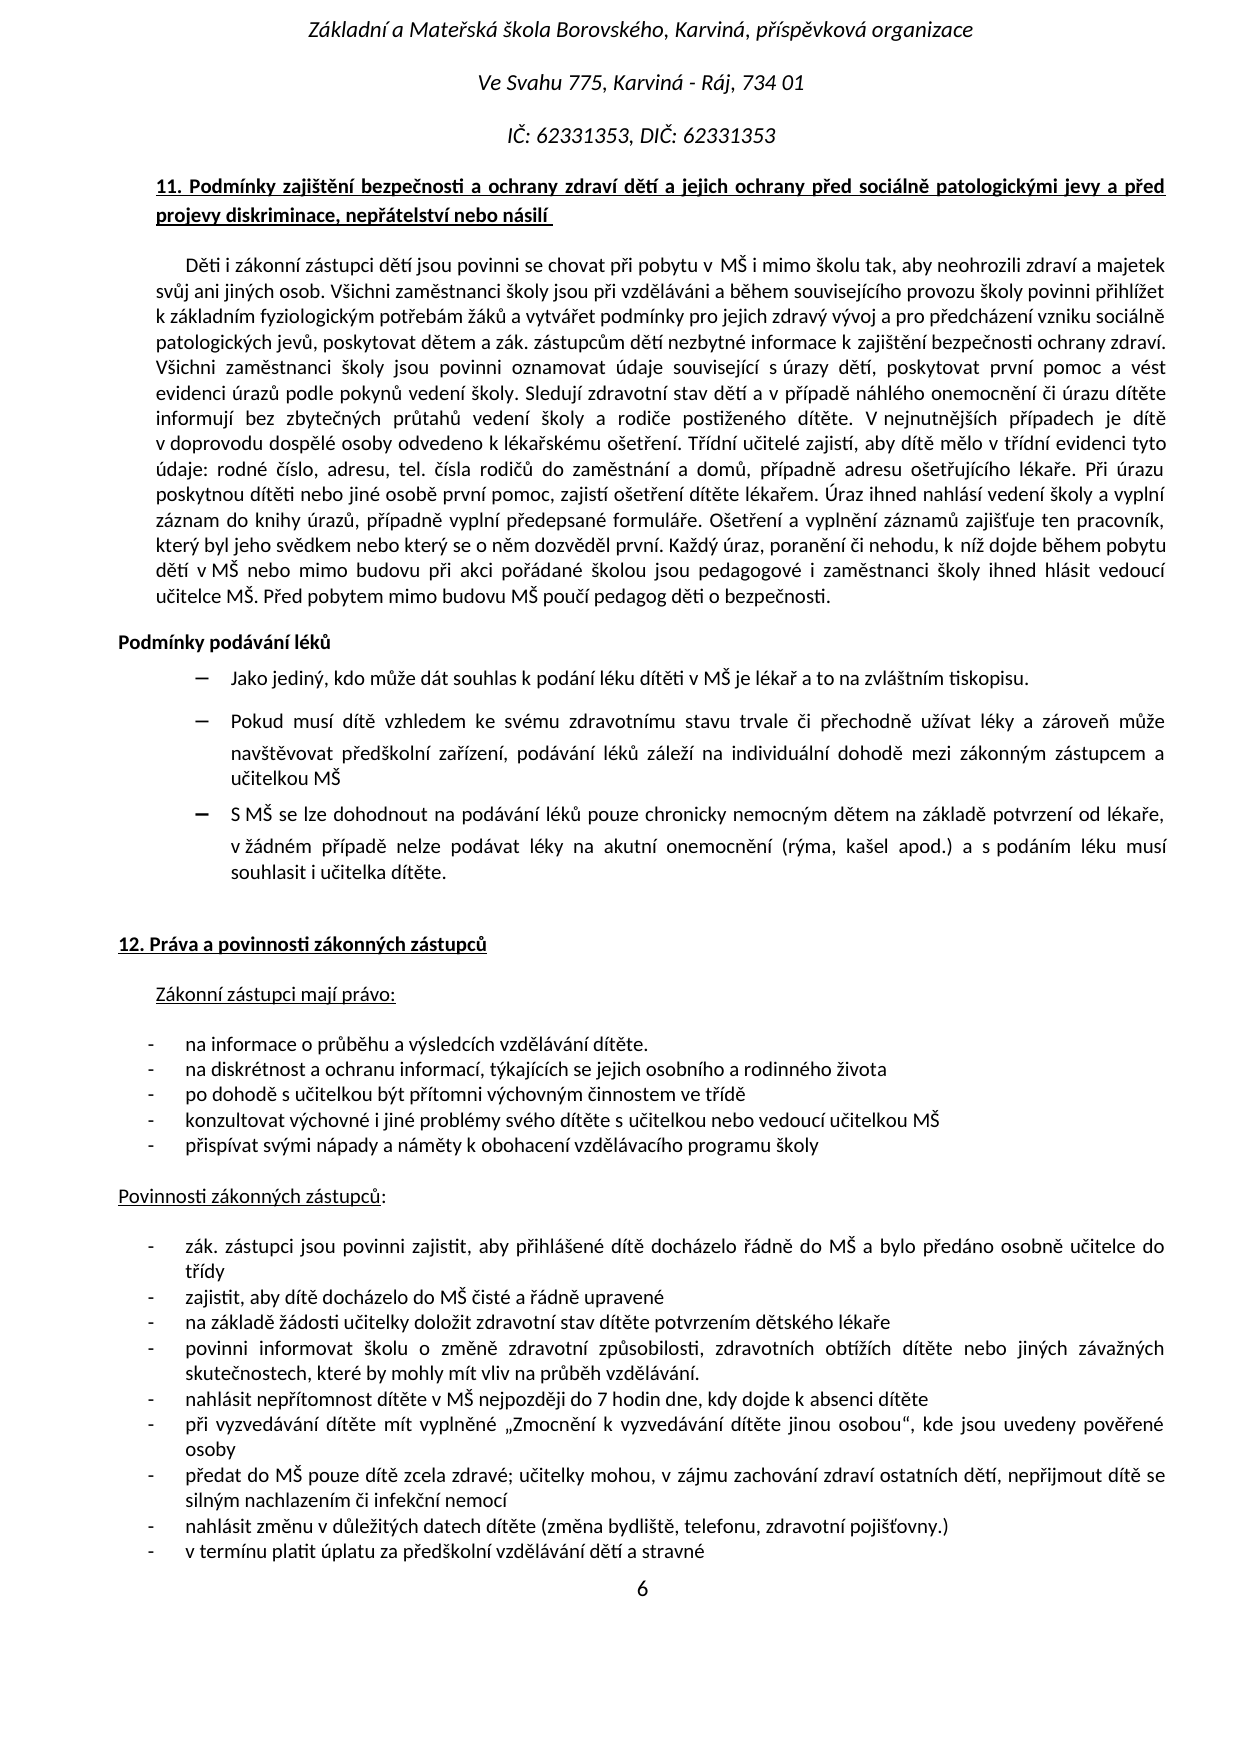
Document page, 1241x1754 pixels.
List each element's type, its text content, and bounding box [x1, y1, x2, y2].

list nahlásit změnu v důležitých datech dítěte (změna bydliště, telefonu, zdravotní pojišťovny.) [148, 1513, 1167, 1538]
text Povinnosti zákonných zástupců: [118, 1183, 1167, 1209]
list povinni informovat školu o změně zdravotní způsobilosti, zdravotních obtížích dítěte nebo jiných závažných skutečnostech, které by mohly mít vliv na průběh vzdělávání. [148, 1335, 1167, 1386]
list po dohodě s učitelkou být přítomni výchovným činnostem ve třídě [148, 1082, 1167, 1107]
list Jako jediný, kdo může dát souhlas k podání léku dítěti v MŠ je lékař a to na zvláštním tiskopisu. [193, 655, 1167, 697]
list předat do MŠ pouze dítě zcela zdravé; učitelky mohou, v zájmu zachování zdraví ostatních dětí, nepřijmout dítě se silným nachlazením či infekční nemocí [148, 1462, 1167, 1513]
text 12. Práva a povinnosti zákonných zástupců [118, 931, 1167, 956]
list Pokud musí dítě vzhledem ke svému zdravotnímu stavu trvale či přechodně užívat léky a zároveň může navštěvovat předškolní zařízení, podávání léků záleží na individuální dohodě mezi zákonným zástupcem a učitelkou MŠ [193, 697, 1167, 791]
list na informace o průběhu a výsledcích vzdělávání dítěte. [148, 1031, 1167, 1056]
text Zákonní zástupci mají právo: [156, 981, 1167, 1006]
text Podmínky podávání léků [118, 629, 1167, 655]
list přispívat svými nápady a náměty k obohacení vzdělávacího programu školy [148, 1132, 1167, 1158]
list konzultovat výchovné i jiné problémy svého dítěte s učitelkou nebo vedoucí učitelkou MŠ [148, 1107, 1167, 1132]
list zák. zástupci jsou povinni zajistit, aby přihlášené dítě docházelo řádně do MŠ a bylo předáno osobně učitelce do třídy [148, 1233, 1167, 1284]
text Děti i zákonní zástupci dětí jsou povinni se chovat při pobytu v MŠ i mimo školu tak, aby neohrozili zdraví a majetek svůj ani jiných osob. Všichni zaměstnanci školy jsou při vzděláváni a během souvisejícího provozu školy povinni přihlížet k základním fyziologickým potřebám žáků a vytvářet podmínky pro jejich zdravý vývoj a pro předcházení vzniku sociálně patologických jevů, poskytovat dětem a zák. zástupcům dětí nezbytné informace k zajištění bezpečnosti ochrany zdraví. Všichni zaměstnanci školy jsou povinni oznamovat údaje související s úrazy dětí, poskytovat první pomoc a vést evidenci úrazů podle pokynů vedení školy. Sledují zdravotní stav dětí a v případě náhlého onemocnění či úrazu dítěte informují bez zbytečných průtahů vedení školy a rodiče postiženého dítěte. V nejnutnějších případech je dítě v doprovodu dospělé osoby odvedeno k lékařskému ošetření. Třídní učitelé zajistí, aby dítě mělo v třídní evidenci tyto údaje: rodné číslo, adresu, tel. čísla rodičů do zaměstnání a domů, případně adresu ošetřujícího lékaře. Při úrazu poskytnou dítěti nebo jiné osobě první pomoc, zajistí ošetření dítěte lékařem. Úraz ihned nahlásí vedení školy a vyplní záznam do knihy úrazů, případně vyplní předepsané formuláře. Ošetření a vyplnění záznamů zajišťuje ten pracovník, který byl jeho svědkem nebo který se o něm dozvěděl první. Každý úraz, poranění či nehodu, k níž dojde během pobytu dětí v MŠ nebo mimo budovu při akci pořádané školou jsou pedagogové i zaměstnanci školy ihned hlásit vedoucí učitelce MŠ. Před pobytem mimo budovu MŠ poučí pedagog děti o bezpečnosti. [156, 253, 1167, 608]
list nahlásit nepřítomnost dítěte v MŠ nejpozději do 7 hodin dne, kdy dojde k absenci dítěte [148, 1386, 1167, 1411]
list na základě žádosti učitelky doložit zdravotní stav dítěte potvrzením dětského lékaře [148, 1309, 1167, 1335]
list v termínu platit úplatu za předškolní vzdělávání dětí a stravné [148, 1538, 1167, 1564]
text 11. Podmínky zajištění bezpečnosti a ochrany zdraví dětí a jejich ochrany před sociálně patologickými jevy a před projevy diskriminace, nepřátelství nebo násilí [156, 173, 1167, 228]
list S MŠ se lze dohodnout na podávání léků pouze chronicky nemocným dětem na základě potvrzení od lékaře, v žádném případě nelze podávat léky na akutní onemocnění (rýma, kašel apod.) a s podáním léku musí souhlasit i učitelka dítěte. [193, 791, 1167, 884]
list při vyzvedávání dítěte mít vyplněné „Zmocnění k vyzvedávání dítěte jinou osobou“, kde jsou uvedeny pověřené osoby [148, 1411, 1167, 1462]
list zajistit, aby dítě docházelo do MŠ čisté a řádně upravené [148, 1284, 1167, 1309]
list na diskrétnost a ochranu informací, týkajících se jejich osobního a rodinného života [148, 1056, 1167, 1082]
